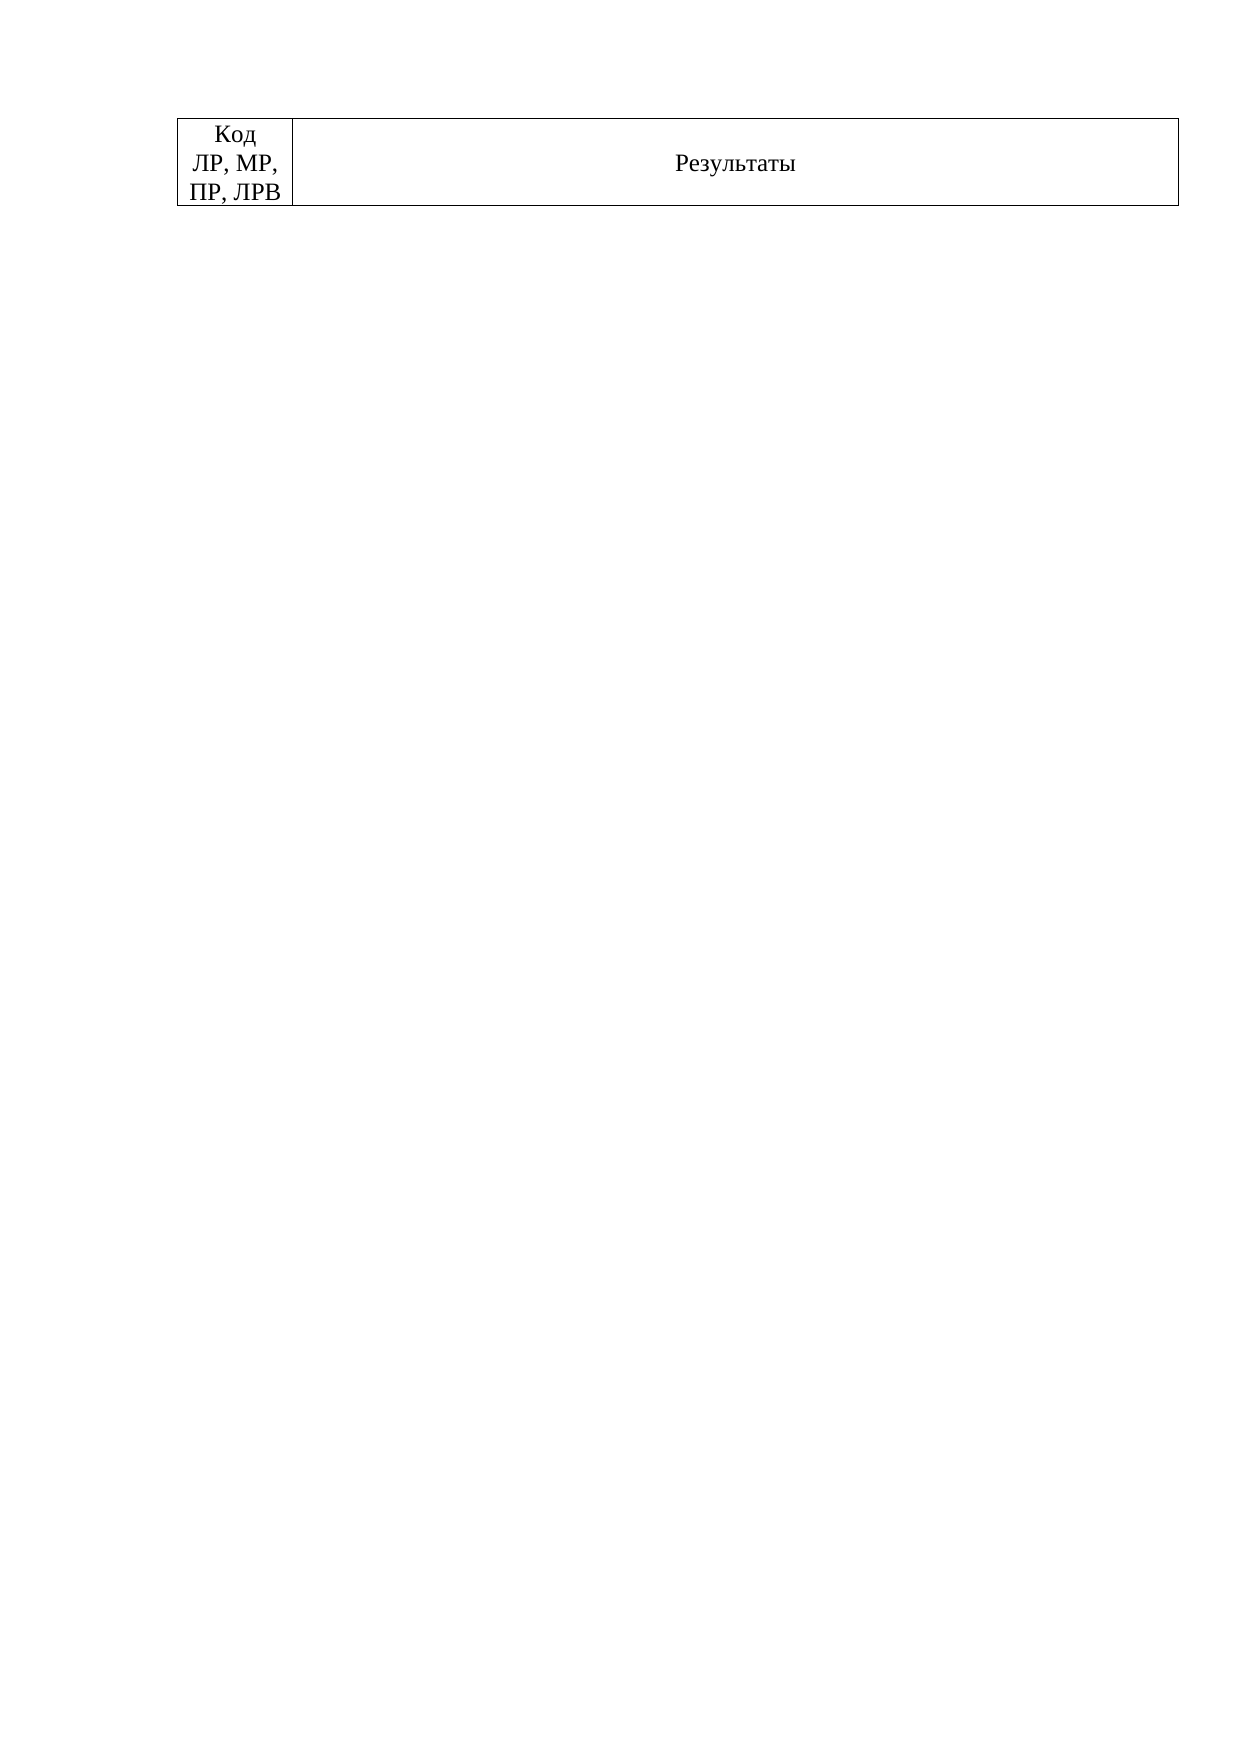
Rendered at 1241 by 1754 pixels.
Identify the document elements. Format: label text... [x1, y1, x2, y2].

table_header Результаты [293, 119, 1178, 205]
table_header Код ЛР, МР, ПР, ЛРВ [178, 119, 292, 205]
